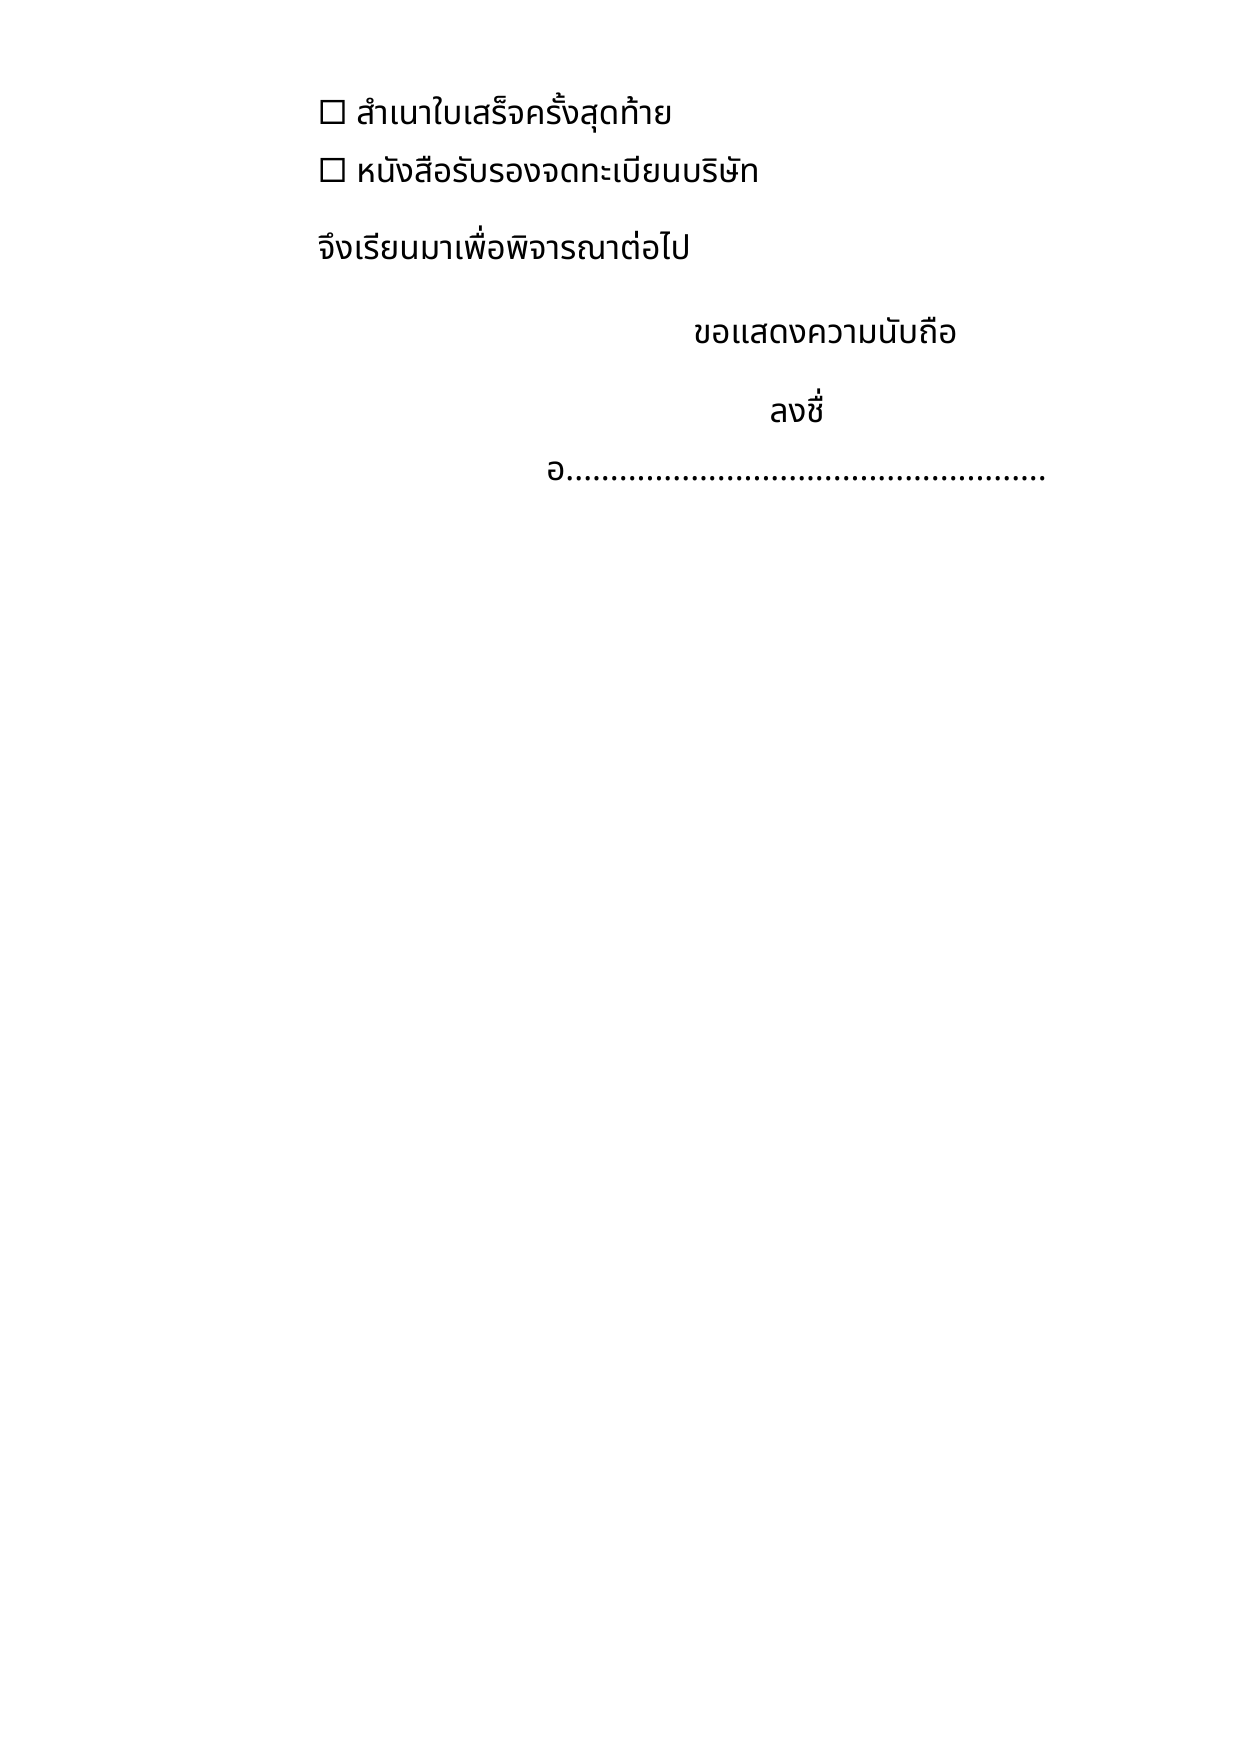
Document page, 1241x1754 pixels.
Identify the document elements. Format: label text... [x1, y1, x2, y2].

text สำเนาใบเสร็จครั้งสุดท้าย [168, 89, 1122, 139]
text จึงเรียนมาเพื่อพิจารณาต่อไป [168, 224, 1122, 274]
text หนังสือรับรองจดทะเบียนบริษัท [168, 147, 1122, 197]
